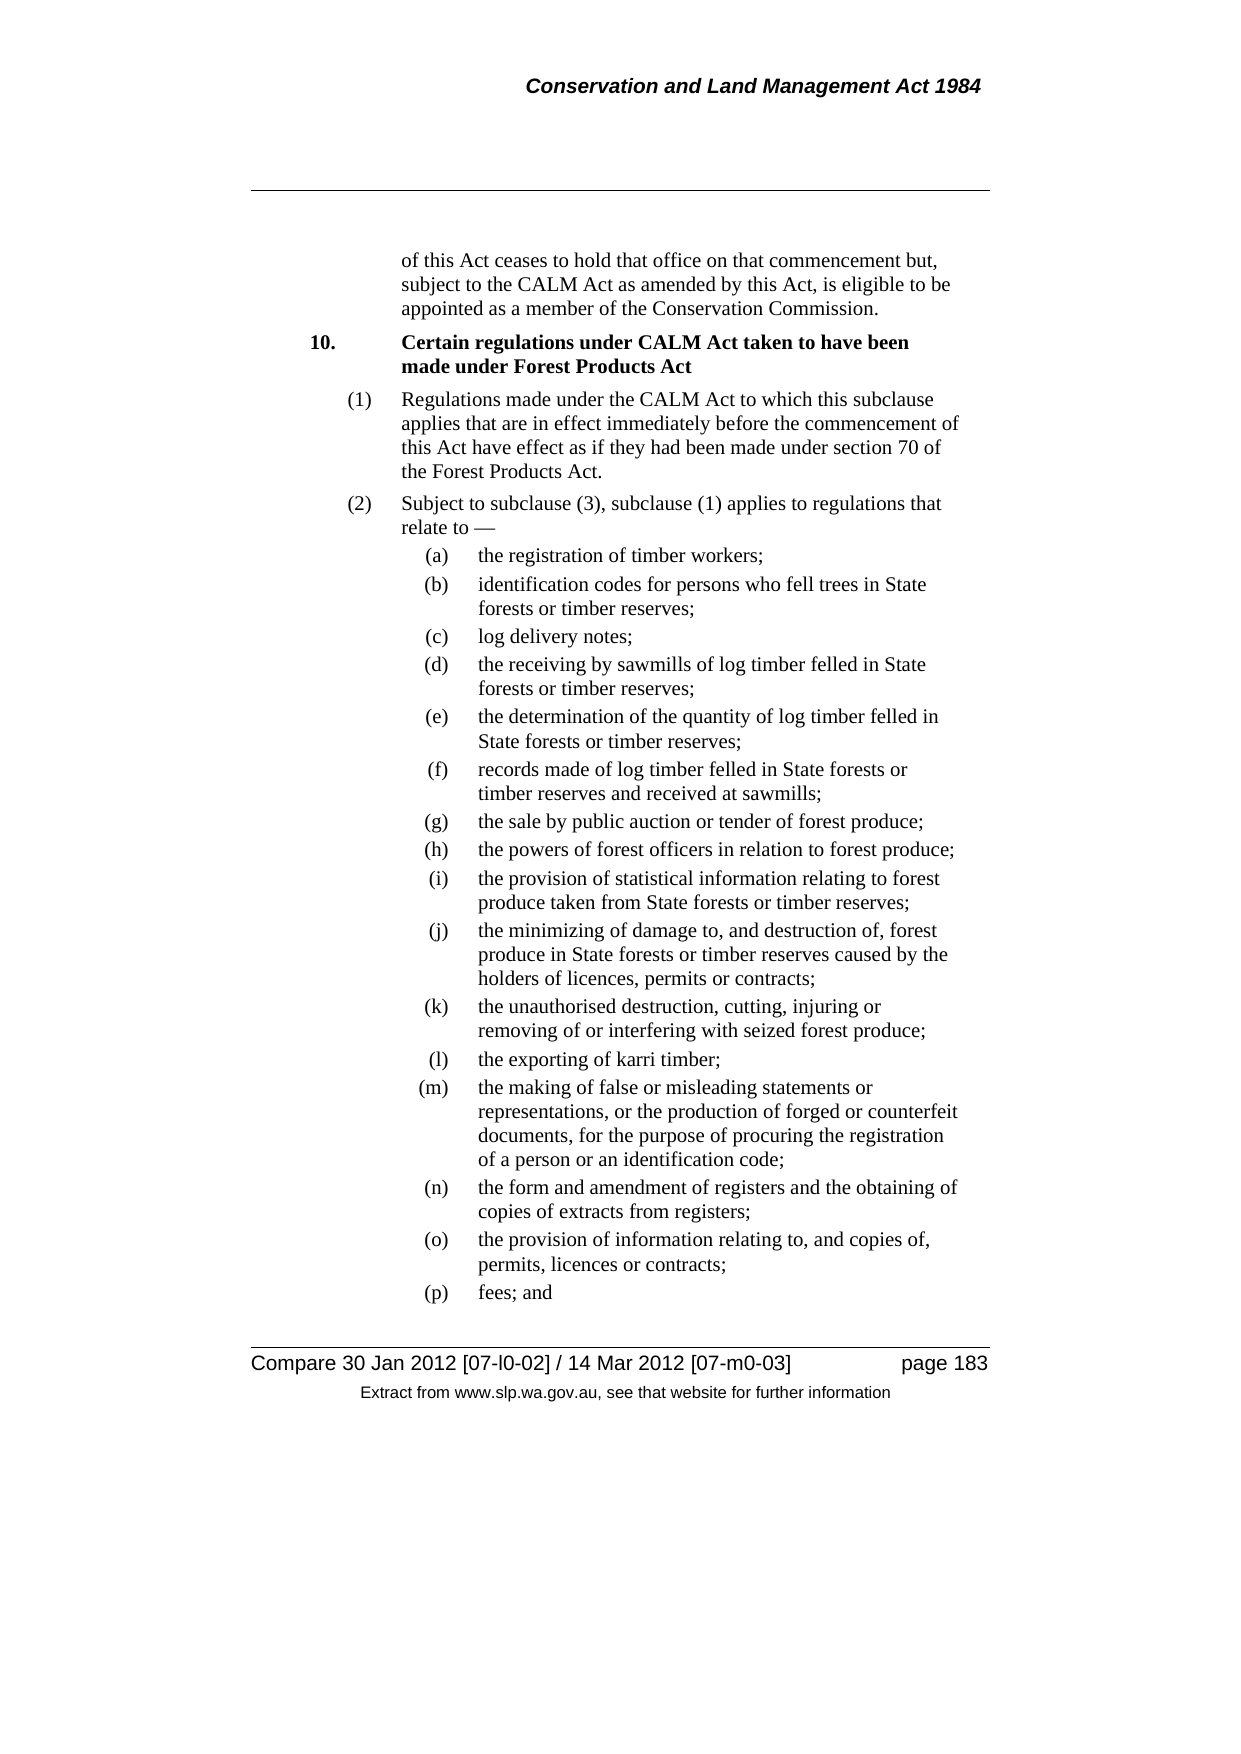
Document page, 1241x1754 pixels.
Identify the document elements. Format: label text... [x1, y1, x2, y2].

text (a) the registration of timber workers; [389, 543, 960, 567]
text (h) the powers of forest officers in relation to forest produce; [389, 837, 960, 861]
text (g) the sale by public auction or tender of forest produce; [389, 809, 960, 833]
text (l) the exporting of karri timber; [389, 1046, 960, 1071]
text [312, 247, 960, 320]
text (2) Subject to subclause (3), subclause (1) applies to regulations that relate to — [312, 491, 960, 539]
text (c) log delivery notes; [389, 624, 960, 648]
text (b) identification codes for persons who fell trees in State forests or timber reserves; [389, 572, 960, 620]
text (f) records made of log timber felled in State forests or timber reserves and received at sawmills; [389, 757, 960, 805]
text (j) the minimizing of damage to, and destruction of, forest produce in State forests or timber reserves caused by the holders of licences, permits or contracts; [389, 918, 960, 990]
text (i) the provision of statistical information relating to forest produce taken from State forests or timber reserves; [389, 866, 960, 914]
text (k) the unauthorised destruction, cutting, injuring or removing of or interfering with seized forest produce; [389, 994, 960, 1042]
text (n) the form and amendment of registers and the obtaining of copies of extracts from registers; [389, 1175, 960, 1223]
text (m) the making of false or misleading statements or representations, or the production of forged or counterfeit documents, for the purpose of procuring the registration of a person or an identification code; [389, 1075, 960, 1171]
text (e) the determination of the quantity of log timber felled in State forests or timber reserves; [389, 704, 960, 753]
text (o) the provision of information relating to, and copies of, permits, licences or contracts; [389, 1227, 960, 1276]
text (1) Regulations made under the CALM Act to which this subclause applies that are in effect immediately before the commencement of this Act have effect as if they had been made under section 70 of the Forest Products Act. [312, 387, 960, 483]
text (d) the receiving by sawmills of log timber felled in State forests or timber reserves; [389, 652, 960, 700]
subtitle 10. Certain regulations under CALM Act taken to have been made under Products Act [309, 330, 960, 378]
text (p) fees; and [389, 1280, 960, 1304]
